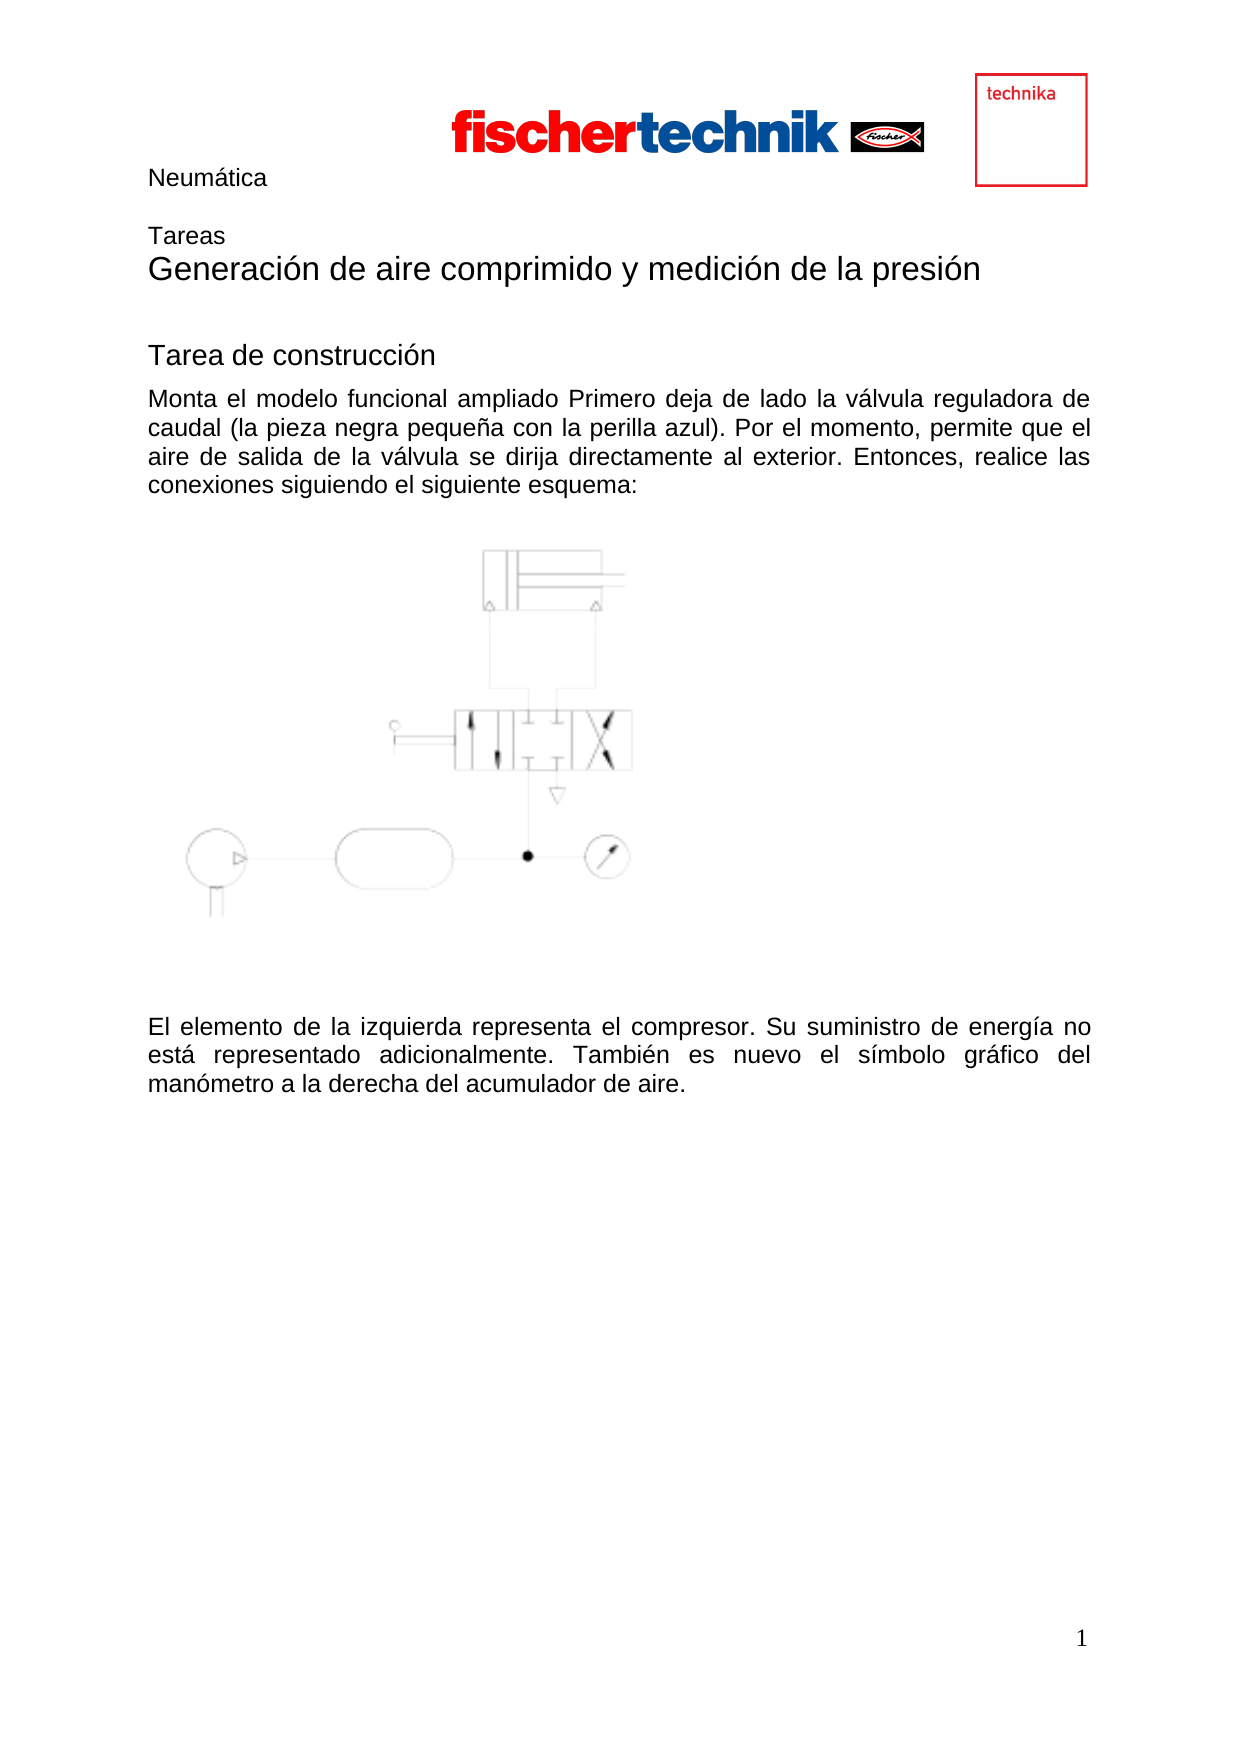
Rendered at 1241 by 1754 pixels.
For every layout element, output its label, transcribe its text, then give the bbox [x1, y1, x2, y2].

subtitle Tarea de construcción [148, 338, 1093, 371]
picture [451, 110, 925, 153]
text Monta el modelo funcional ampliado Primero deja de lado la válvula reguladora de caudal (la pieza negra pequeña con la perilla azul). Por el momento, permite que el aire de salida de la válvula se dirija directamente al exterior. Entonces, realice las conexiones siguiendo el siguiente esquema: [148, 384, 1093, 499]
text El elemento de la izquierda representa el compresor. Su suministro de energía no está representado adicionalmente. También es nuevo el símbolo gráfico del manómetro a la derecha del acumulador de aire. [148, 1011, 1093, 1098]
text Tareas [148, 221, 1093, 249]
subtitle Generación de aire comprimido y medición de la presión [148, 249, 1093, 288]
picture [975, 73, 1088, 187]
